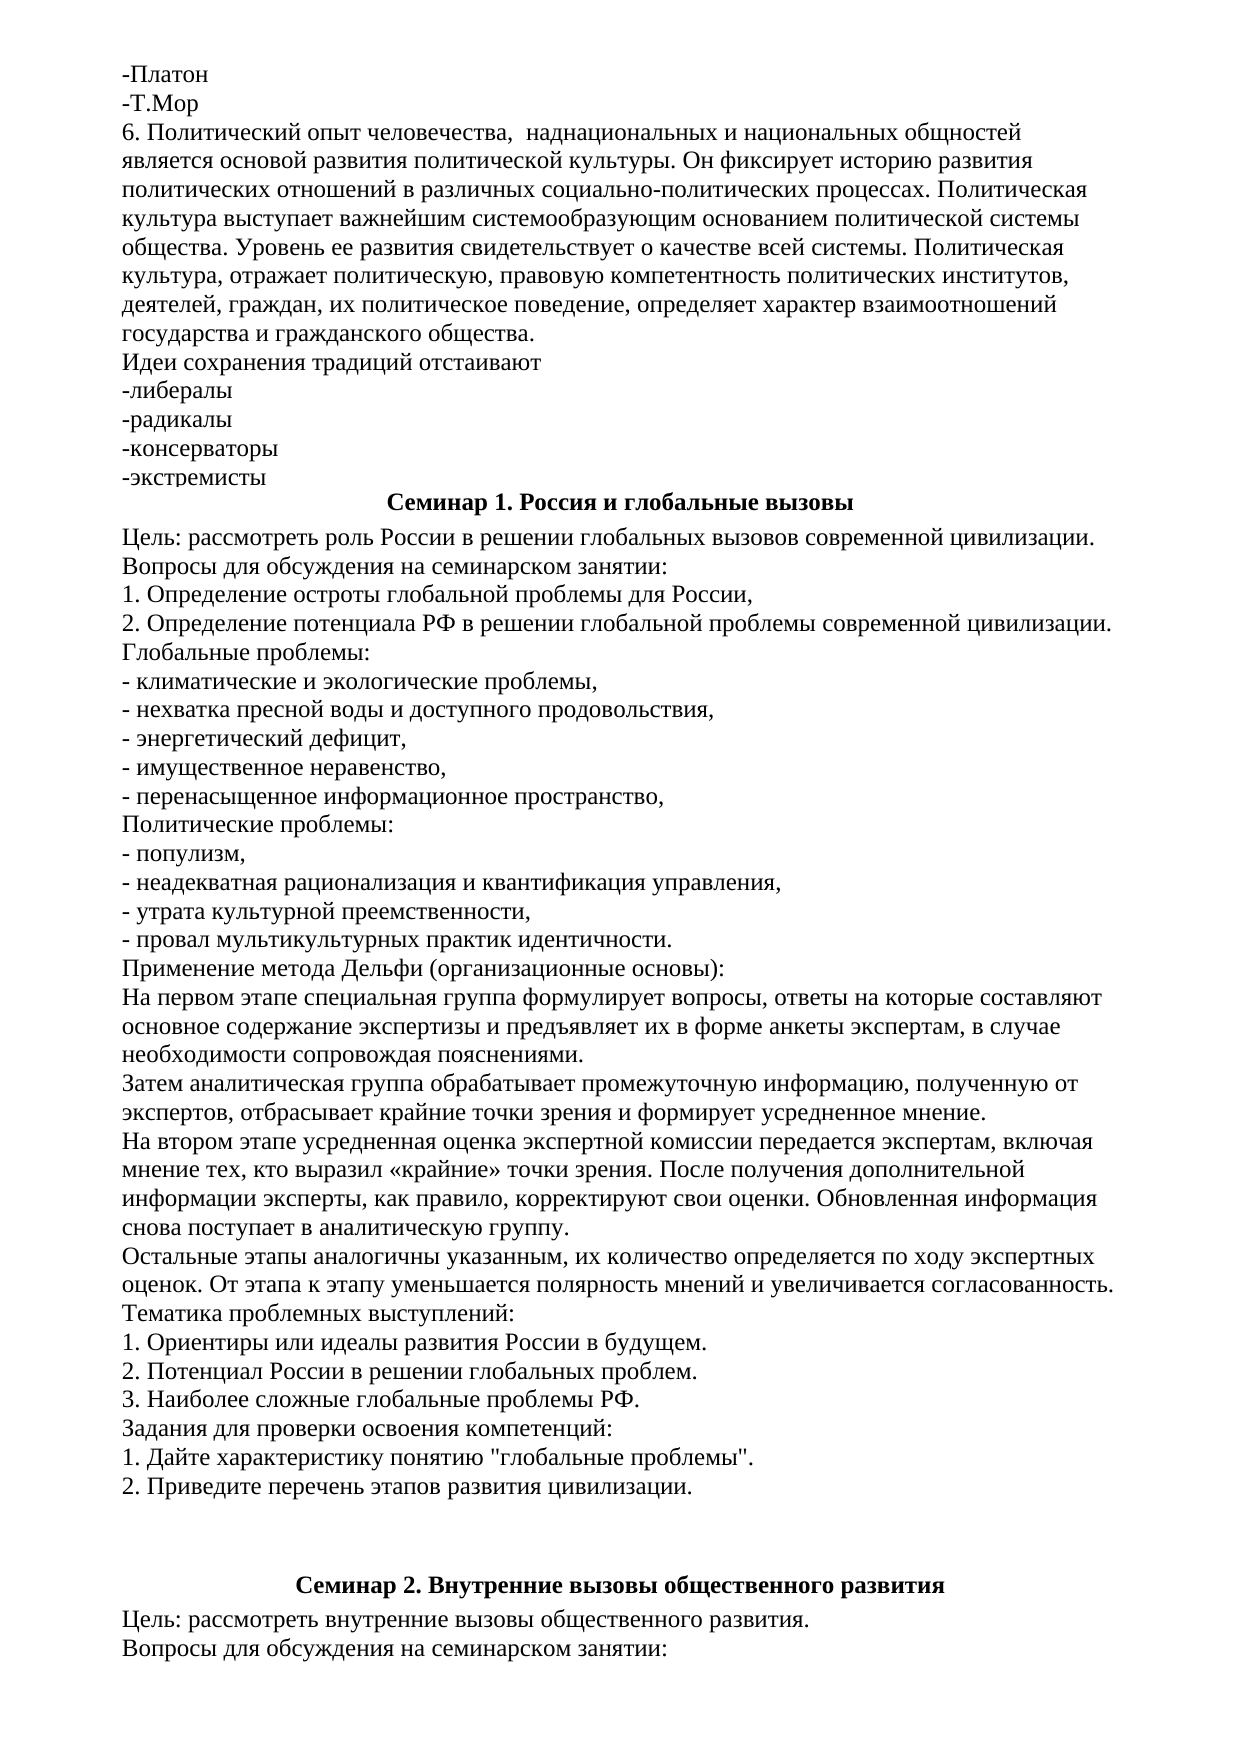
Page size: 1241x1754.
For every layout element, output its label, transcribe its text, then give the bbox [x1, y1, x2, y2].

table_cell Семинар 1. Россия и глобальные вызовы [118, 487, 1122, 520]
table_header -Платон -Т.Мор 6. Политический опыт человечества, наднациональных и национальных общностей является основой развития политической культуры. Он фиксирует историю развития политических отношений в различных социально-политических процессах. Политическая культура выступает важнейшим системообразующим основанием политической системы общества. Уровень ее развития свидетельствует о качестве всей системы. Политическая культура, отражает политическую, правовую компетентность политических институтов, деятелей, граждан, их политическое поведение, определяет характер взаимоотношений государства и гражданского общества. Идеи сохранения традиций отстаивают -либералы -радикалы -консерваторы -экстремисты [118, 59, 1122, 486]
table_cell Цель: рассмотреть роль России в решении глобальных вызовов современной цивилизации. Вопросы для обсуждения на семинарском занятии: 1. Определение остроты глобальной проблемы для России, 2. Определение потенциала РФ в решении глобальной проблемы современной цивилизации. Глобальные проблемы: - климатические и экологические проблемы, - нехватка пресной воды и доступного продовольствия, - энергетический дефицит, - имущественное неравенство, - перенасыщенное информационное пространство, Политические проблемы: - популизм, - неадекватная рационализация и квантификация управления, - утрата культурной преемственности, - провал мультикультурных практик идентичности. Применение метода Дельфи (организационные основы): На первом этапе специальная группа формулирует вопросы, ответы на которые составляют основное содержание экспертизы и предъявляет их в форме анкеты экспертам, в случае необходимости сопровождая пояснениями. Затем аналитическая группа обрабатывает промежуточную информацию, полученную от экспертов, отбрасывает крайние точки зрения и формирует усредненное мнение. На втором этапе усредненная оценка экспертной комиссии передается экспертам, включая мнение тех, кто выразил «крайние» точки зрения. После получения дополнительной информации эксперты, как правило, корректируют свои оценки. Обновленная информация снова поступает в аналитическую группу. Остальные этапы аналогичны указанным, их количество определяется по ходу экспертных оценок. От этапа к этапу уменьшается полярность мнений и увеличивается согласованность. Тематика проблемных выступлений: 1. Ориентиры или идеалы развития России в будущем. 2. Потенциал России в решении глобальных проблем. 3. Наиболее сложные глобальные проблемы РФ. Задания для проверки освоения компетенций: 1. Дайте характеристику понятию "глобальные проблемы". 2. Приведите перечень этапов развития цивилизации. [118, 522, 1122, 1569]
table_cell Цель: рассмотреть внутренние вызовы общественного развития. Вопросы для обсуждения на семинарском занятии: [118, 1605, 1122, 1662]
table_cell Семинар 2. Внутренние вызовы общественного развития [118, 1570, 1122, 1602]
